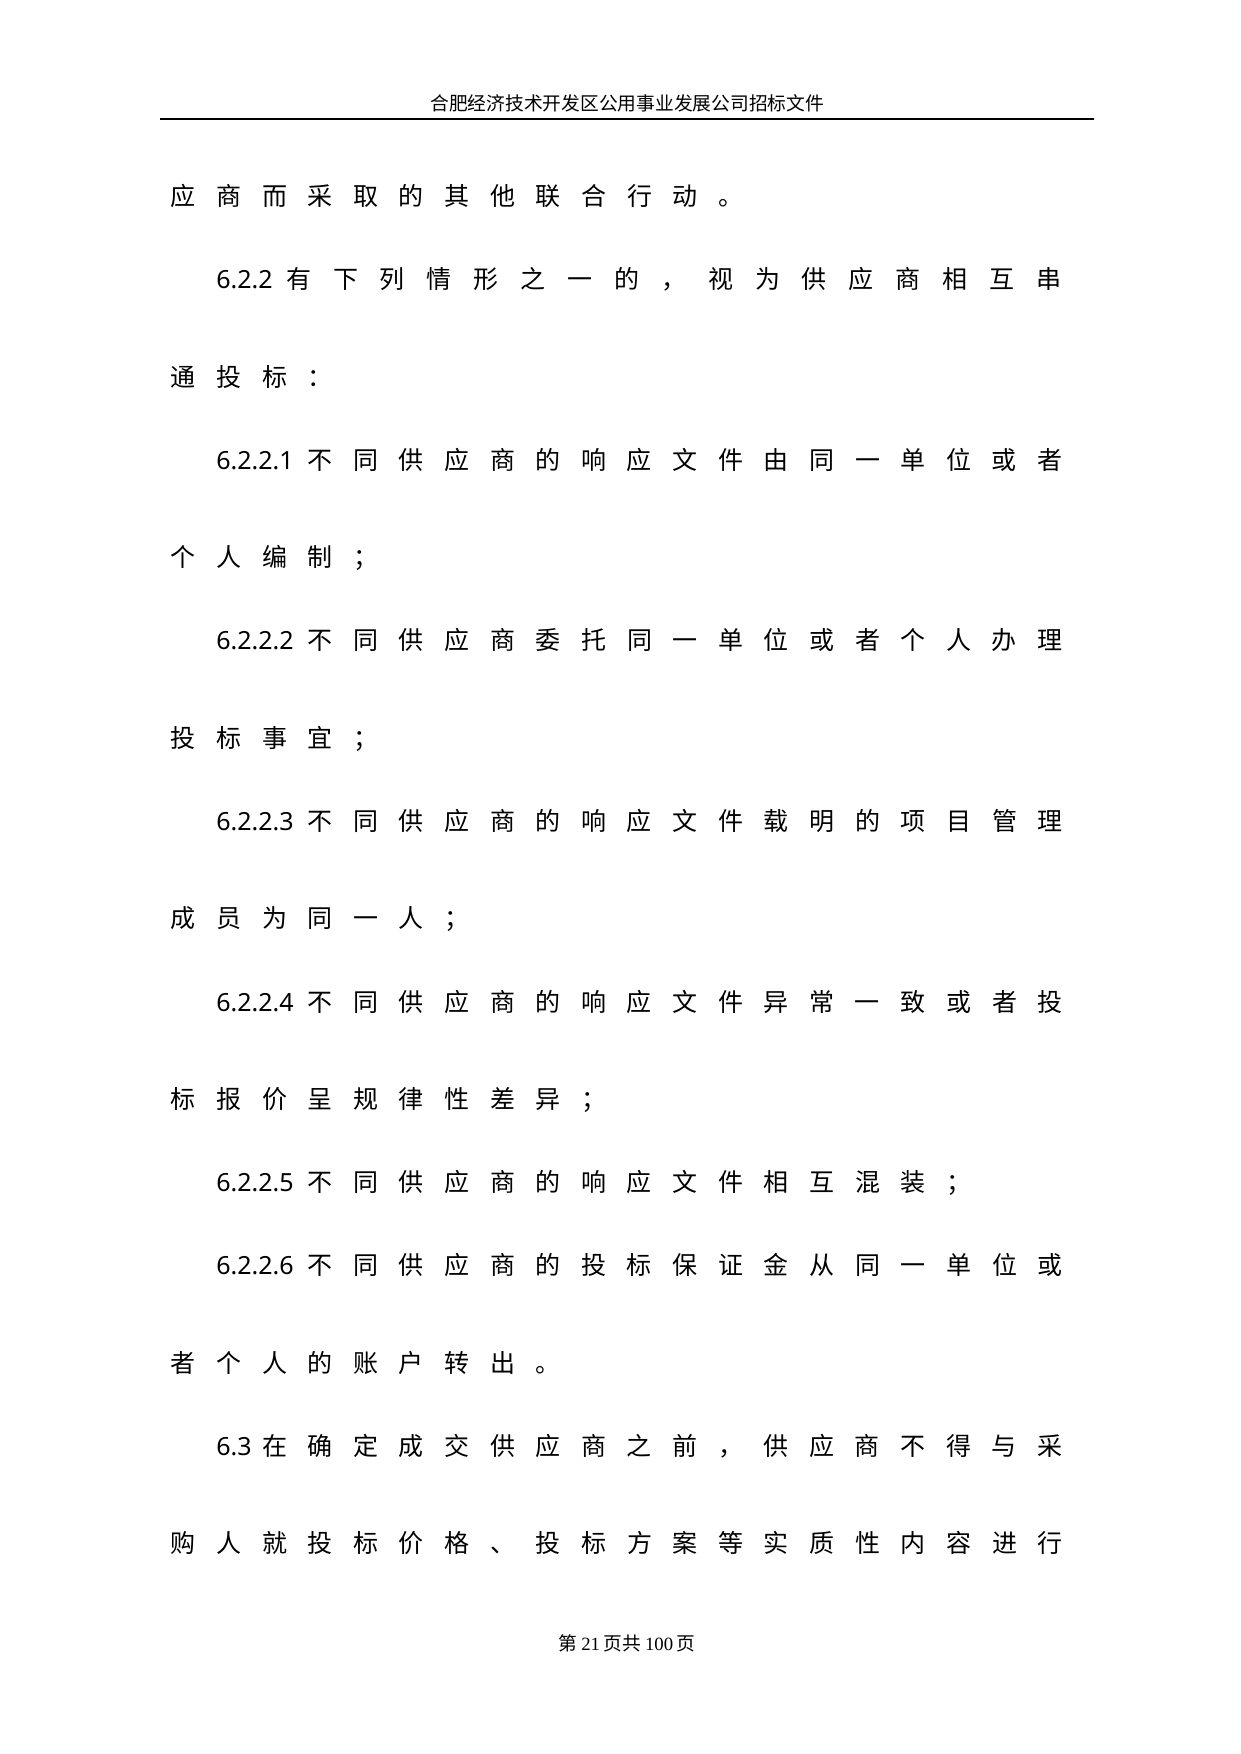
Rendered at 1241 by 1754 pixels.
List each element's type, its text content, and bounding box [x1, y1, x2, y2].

text 6.2.2.6不同供应商的投标保证金从同一单位或者个人的账户转出。 [171, 1231, 1083, 1394]
text 6.2.2.3不同供应商的响应文件载明的项目管理成员为同一人； [171, 787, 1083, 949]
text 6.2.2.1不同供应商的响应文件由同一单位或者个人编制； [171, 426, 1083, 588]
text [171, 1412, 1083, 1574]
text 6.2.2.5不同供应商的响应文件相互混装； [171, 1148, 1083, 1213]
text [171, 162, 1083, 227]
text 6.2.2有下列情形之一的，视为供应商相互串通投标： [171, 245, 1083, 408]
text 6.2.2.4不同供应商的响应文件异常一致或者投标报价呈规律性差异； [171, 968, 1083, 1130]
text 6.2.2.2不同供应商委托同一单位或者个人办理投标事宜； [171, 606, 1083, 769]
